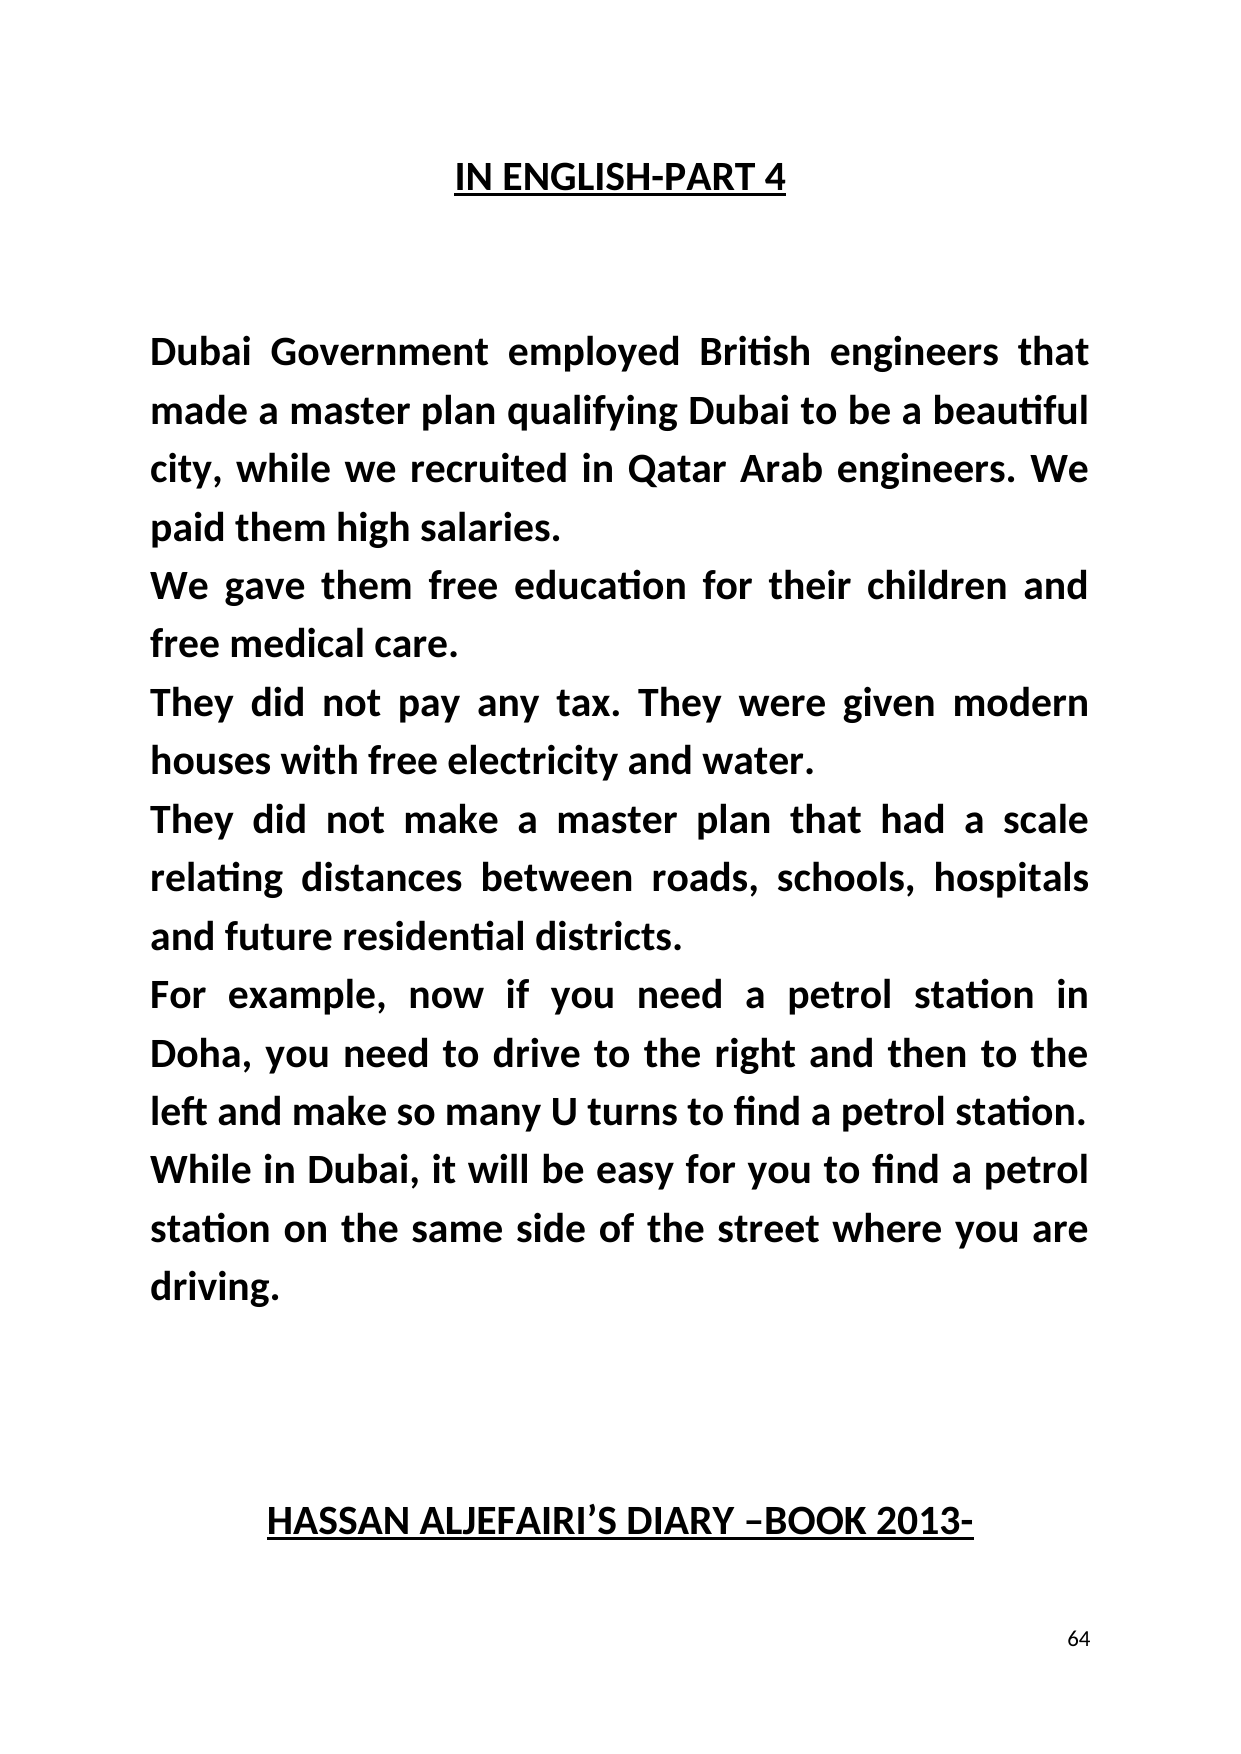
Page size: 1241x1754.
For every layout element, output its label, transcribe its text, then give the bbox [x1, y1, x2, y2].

text IN ENGLISH-PART 4 [150, 150, 1090, 201]
text While in Dubai, it will be easy for you to find a petrol station on the same side of the street where you are driving. [150, 1143, 1090, 1311]
text For example, now if you need a petrol station in Doha, you need to drive to the right and then to the left and make so many U turns to find a petrol station. [150, 968, 1090, 1136]
text HASSAN ALJEFAIRI’S DIARY –BOOK 2013- [150, 1494, 1090, 1545]
text We gave them free education for their children and free medical care. [150, 559, 1090, 668]
text They did not make a master plan that had a scale relating distances between roads, schools, hospitals and future residential districts. [150, 793, 1090, 961]
text Dubai Government employed British engineers that made a master plan qualifying Dubai to be a beautiful city, while we recruited in Qatar Arab engineers. We paid them high salaries. [150, 325, 1090, 551]
text They did not pay any tax. They were given modern houses with free electricity and water. [150, 676, 1090, 785]
